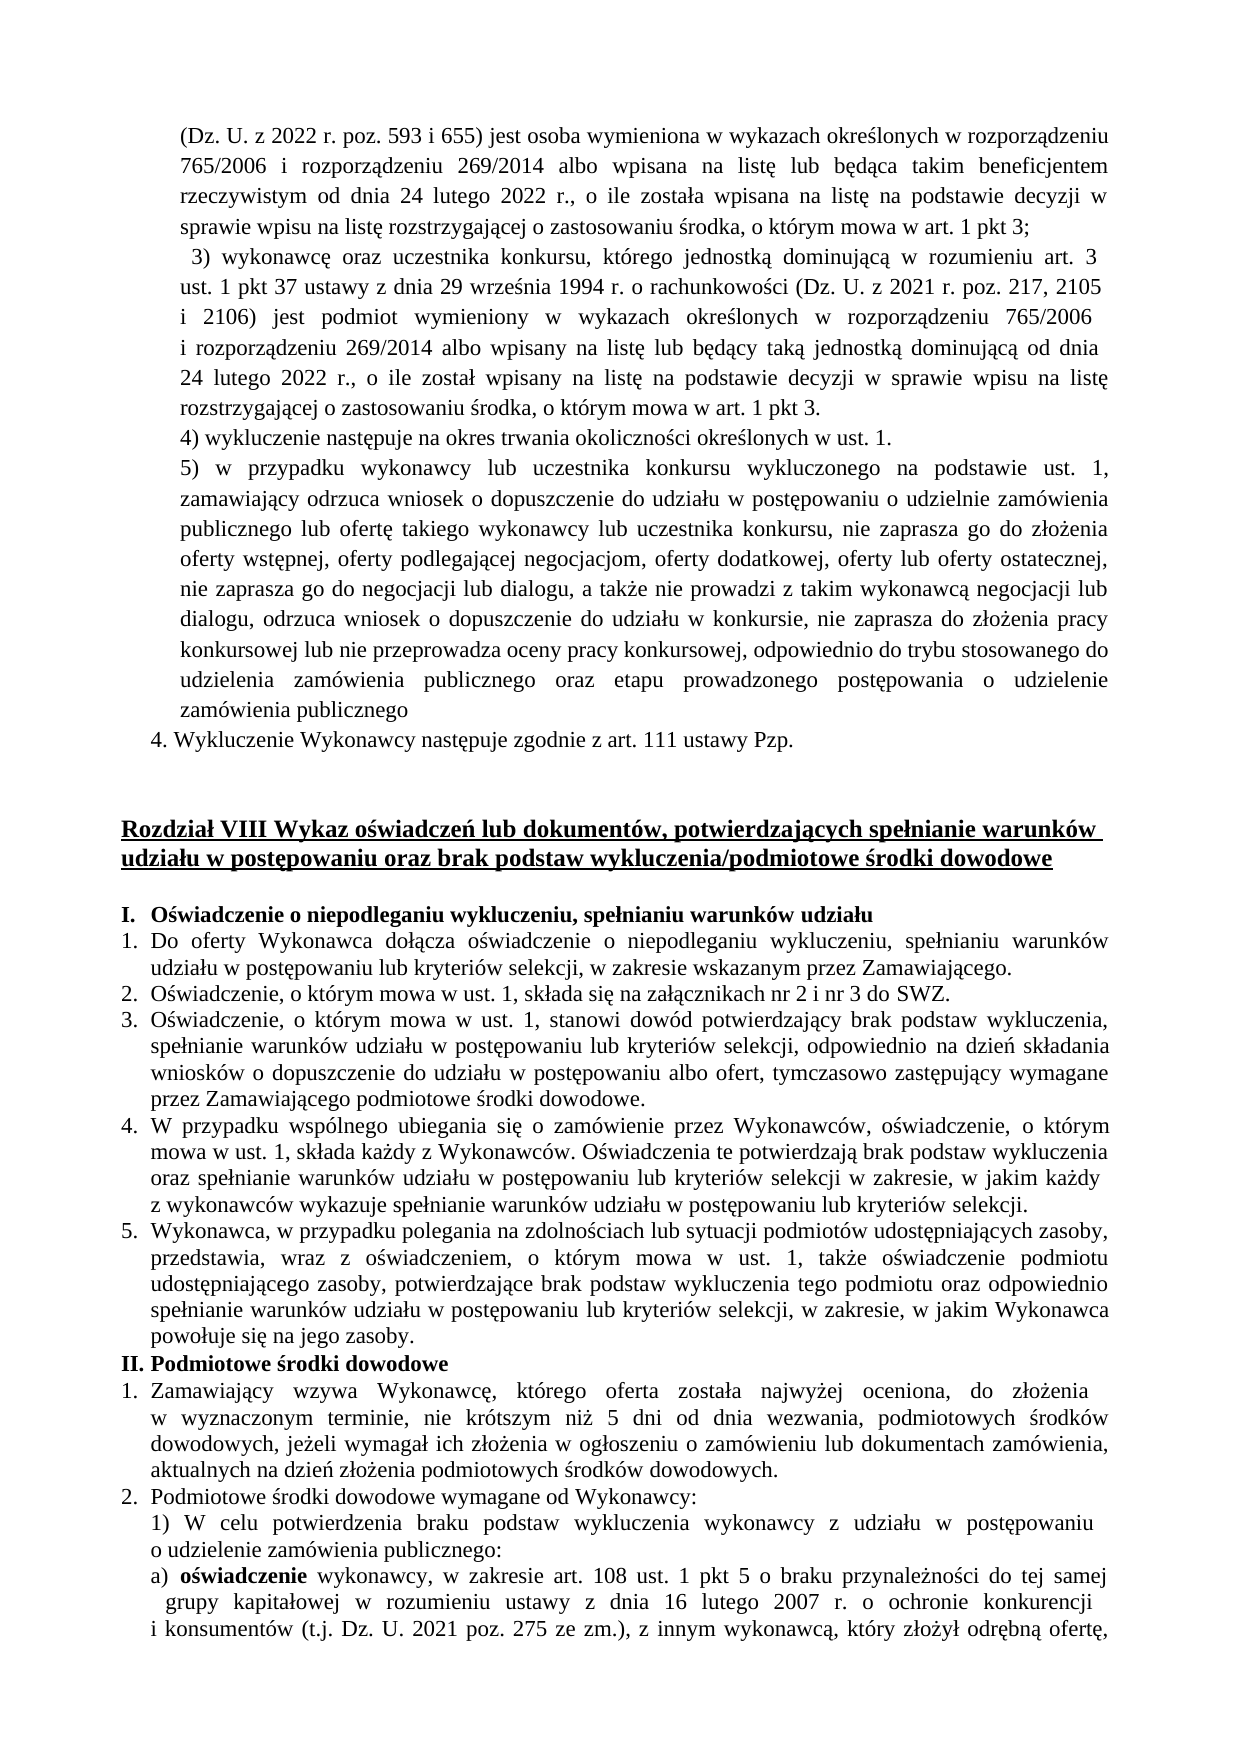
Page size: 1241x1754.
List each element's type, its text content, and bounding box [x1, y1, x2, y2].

text 3) wykonawcę oraz uczestnika konkursu, którego jednostką dominującą w rozumieniu art. 3 ust. 1 pkt 37 ustawy z dnia 29 września 1994 r. o rachunkowości (Dz. U. z 2021 r. poz. 217, 2105 i 2106) jest podmiot wymieniony w wykazach określonych w rozporządzeniu 765/2006 i rozporządzeniu 269/2014 albo wpisany na listę lub będący taką jednostką dominującą od dnia 24 lutego 2022 r., o ile został wpisany na listę na podstawie decyzji w sprawie wpisu na listę rozstrzygającej o zastosowaniu środka, o którym mowa w art. 1 pkt 3. [180, 243, 1110, 420]
list Podmiotowe środki dowodowe wymagane od Wykonawcy: [121, 1483, 1110, 1509]
list Do oferty Wykonawca dołącza oświadczenie o niepodleganiu wykluczeniu, spełnianiu warunków udziału w postępowaniu lub kryteriów selekcji, w zakresie wskazanym przez Zamawiającego. [121, 927, 1110, 980]
list Zamawiający wzywa Wykonawcę, którego oferta została najwyżej oceniona, do złożenia w wyznaczonym terminie, nie krótszym niż 5 dni od dnia wezwania, podmiotowych środków dowodowych, jeżeli wymagał ich złożenia w ogłoszeniu o zamówieniu lub dokumentach zamówienia, aktualnych na dzień złożenia podmiotowych środków dowodowych. [121, 1377, 1110, 1483]
text Rozdział VIII Wykaz oświadczeń lub dokumentów, potwierdzających spełnianie warunków udziału w postępowaniu oraz brak podstaw wykluczenia/podmiotowe środki dowodowe [121, 814, 1110, 872]
list W przypadku wspólnego ubiegania się o zamówienie przez Wykonawców, oświadczenie, o którym mowa w ust. 1, składa każdy z Wykonawców. Oświadczenia te potwierdzają brak podstaw wykluczenia oraz spełnianie warunków udziału w postępowaniu lub kryteriów selekcji w zakresie, w jakim każdy z wykonawców wykazuje spełnianie warunków udziału w postępowaniu lub kryteriów selekcji. [121, 1112, 1110, 1217]
text 4. Wykluczenie Wykonawcy następuje zgodnie z art. 111 ustawy Pzp. [150, 726, 1110, 753]
text 5) w przypadku wykonawcy lub uczestnika konkursu wykluczonego na podstawie ust. 1, zamawiający odrzuca wniosek o dopuszczenie do udziału w postępowaniu o udzielnie zamówienia publicznego lub ofertę takiego wykonawcy lub uczestnika konkursu, nie zaprasza go do złożenia oferty wstępnej, oferty podlegającej negocjacjom, oferty dodatkowej, oferty lub oferty ostatecznej, nie zaprasza go do negocjacji lub dialogu, a także nie prowadzi z takim wykonawcą negocjacji lub dialogu, odrzuca wniosek o dopuszczenie do udziału w konkursie, nie zaprasza do złożenia pracy konkursowej lub nie przeprowadza oceny pracy konkursowej, odpowiednio do trybu stosowanego do udzielenia zamówienia publicznego oraz etapu prowadzonego postępowania o udzielenie zamówienia publicznego [180, 454, 1110, 722]
text (Dz. U. z 2022 r. poz. 593 i 655) jest osoba wymieniona w wykazach określonych w rozporządzeniu 765/2006 i rozporządzeniu 269/2014 albo wpisana na listę lub będąca takim beneficjentem rzeczywistym od dnia 24 lutego 2022 r., o ile została wpisana na listę na podstawie decyzji w sprawie wpisu na listę rozstrzygającej o zastosowaniu środka, o którym mowa w art. 1 pkt 3; [180, 122, 1110, 239]
list Podmiotowe środki dowodowe [121, 1349, 1110, 1377]
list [150, 1562, 1110, 1641]
text 4) wykluczenie następuje na okres trwania okoliczności określonych w ust. 1. [150, 424, 1110, 451]
list 1) W celu potwierdzenia braku podstaw wykluczenia wykonawcy z udziału w postępowaniu o udzielenie zamówienia publicznego: [150, 1509, 1110, 1562]
list Oświadczenie, o którym mowa w ust. 1, składa się na załącznikach nr 2 i nr 3 do SWZ. [121, 980, 1110, 1006]
list Wykonawca, w przypadku polegania na zdolnościach lub sytuacji podmiotów udostępniających zasoby, przedstawia, wraz z oświadczeniem, o którym mowa w ust. 1, także oświadczenie podmiotu udostępniającego zasoby, potwierdzające brak podstaw wykluczenia tego podmiotu oraz odpowiednio spełnianie warunków udziału w postępowaniu lub kryteriów selekcji, w zakresie, w jakim Wykonawca powołuje się na jego zasoby. [121, 1217, 1110, 1349]
list Oświadczenie, o którym mowa w ust. 1, stanowi dowód potwierdzający brak podstaw wykluczenia, spełnianie warunków udziału w postępowaniu lub kryteriów selekcji, odpowiednio na dzień składania wniosków o dopuszczenie do udziału w postępowaniu albo ofert, tymczasowo zastępujący wymagane przez Zamawiającego podmiotowe środki dowodowe. [121, 1006, 1110, 1112]
list Oświadczenie o niepodleganiu wykluczeniu, spełnianiu warunków udziału [121, 901, 1110, 927]
